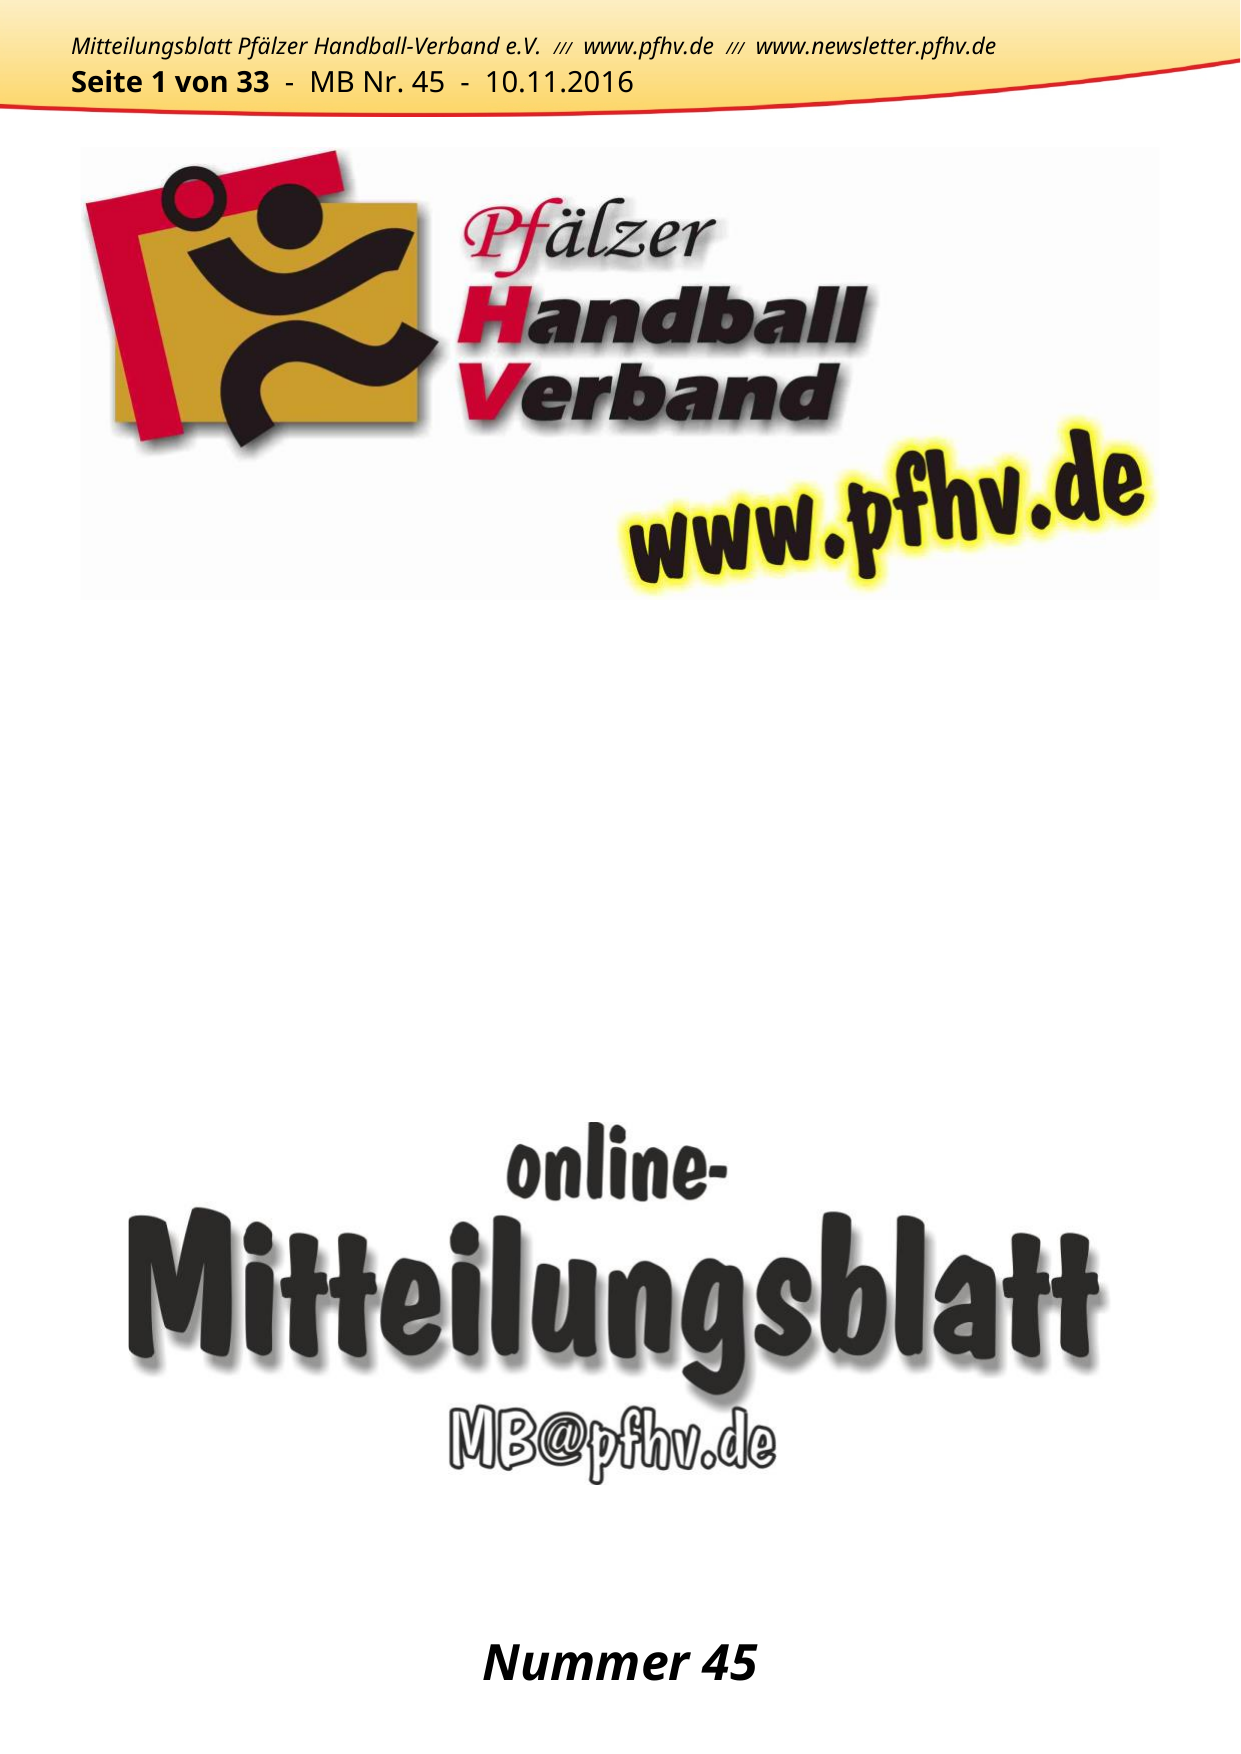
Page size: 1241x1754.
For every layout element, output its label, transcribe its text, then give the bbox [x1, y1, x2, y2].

text Nummer 45 [71, 1627, 1169, 1695]
picture [80, 147, 1160, 600]
picture [0, 0, 1241, 117]
picture [128, 1122, 1112, 1485]
